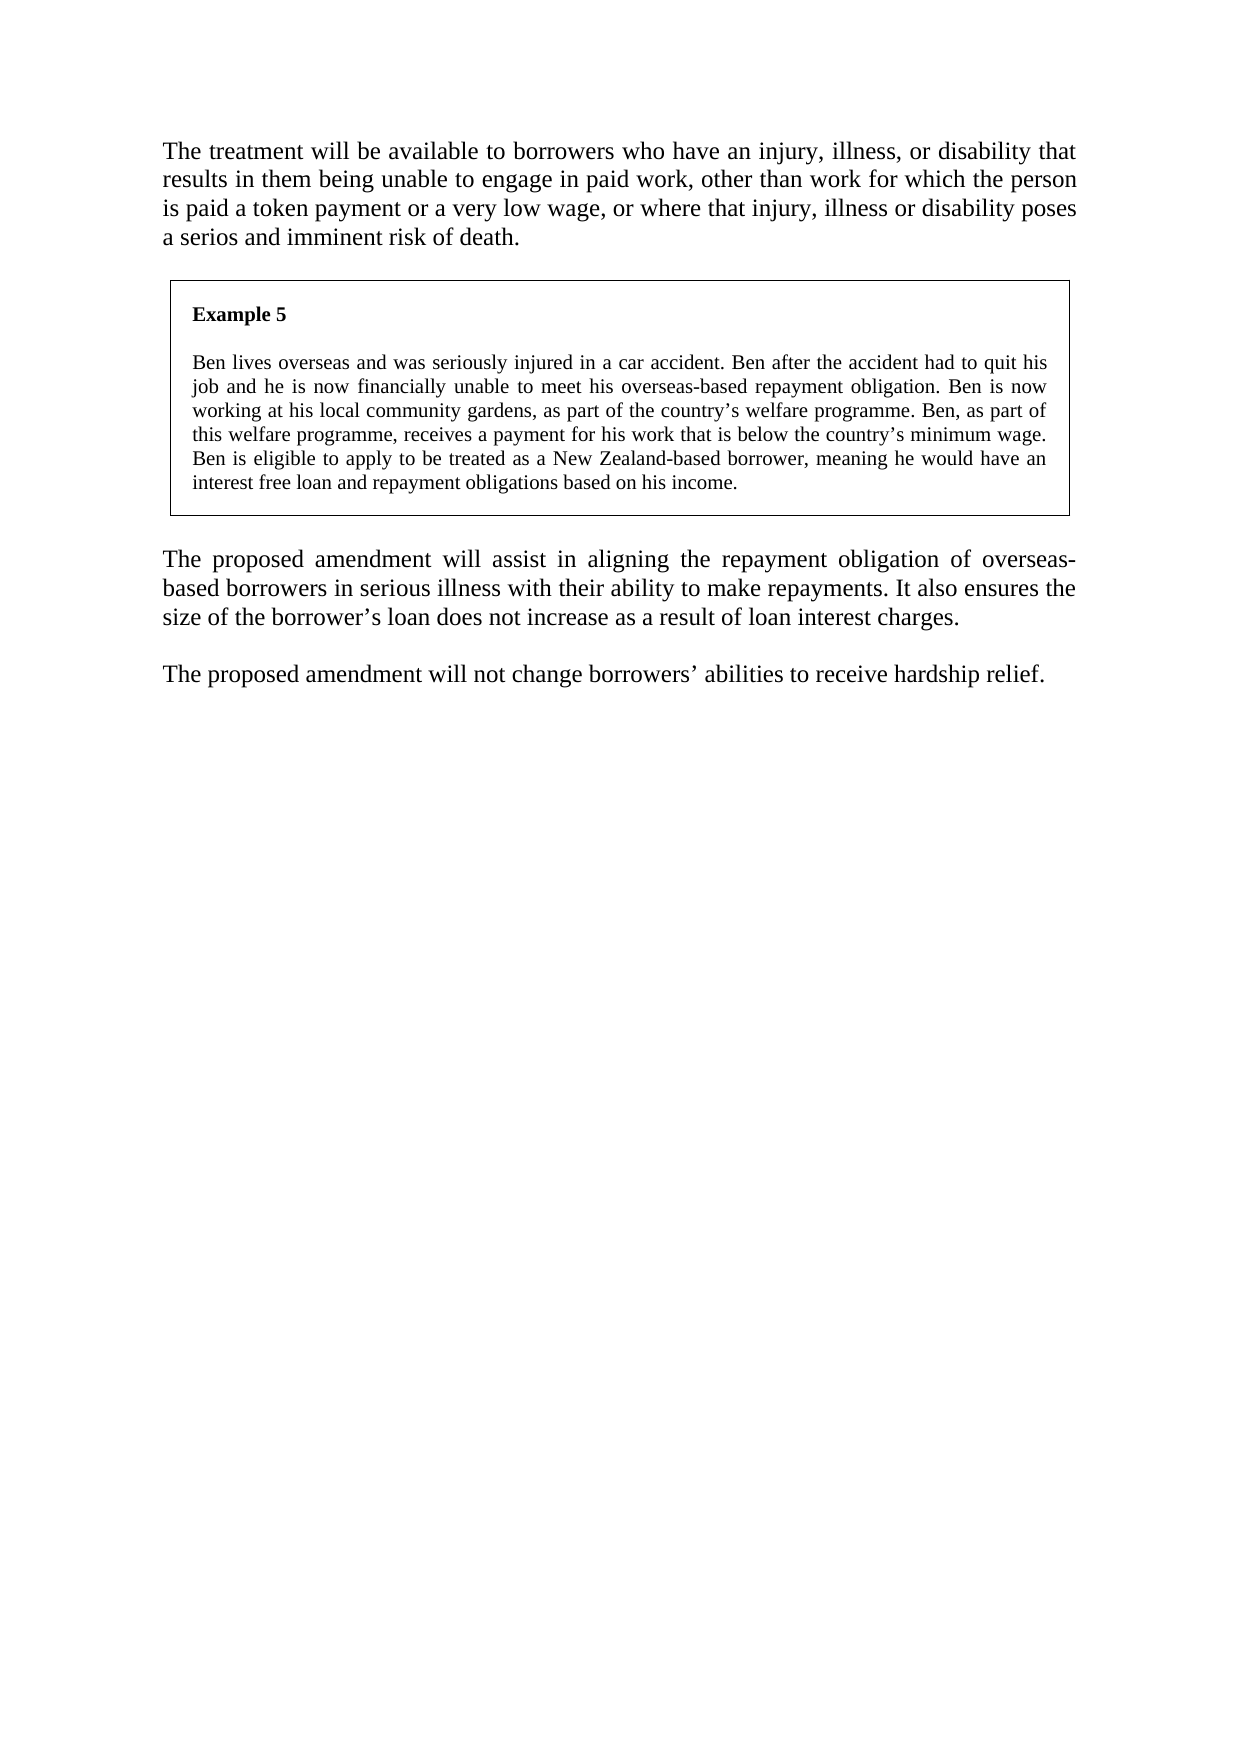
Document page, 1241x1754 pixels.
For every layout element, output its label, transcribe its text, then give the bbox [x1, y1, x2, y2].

text The proposed amendment will assist in aligning the repayment obligation of overseas-based borrowers in serious illness with their ability to make repayments. It also ensures the size of the borrower’s loan does not increase as a result of loan interest charges. [162, 544, 1078, 631]
subtitle Example 5 [171, 281, 1069, 326]
text The treatment will be available to borrowers who have an injury, illness, or disability that results in them being unable to engage in paid work, other than work for which the person is paid a token payment or a very low wage, or where that injury, illness or disability poses a serios and imminent risk of death. [162, 136, 1078, 251]
text The proposed amendment will not change borrowers’ abilities to receive hardship relief. [162, 659, 1078, 688]
text Ben lives overseas and was seriously injured in a car accident. Ben after the accident had to quit his job and he is now financially unable to meet his overseas-based repayment obligation. Ben is now working at his local community gardens, as part of the country’s welfare programme. Ben, as part of this welfare programme, receives a payment for his work that is below the country’s minimum wage. Ben is eligible to apply to be treated as a New Zealand-based borrower, meaning he would have an interest free loan and repayment obligations based on his income. [171, 328, 1069, 515]
